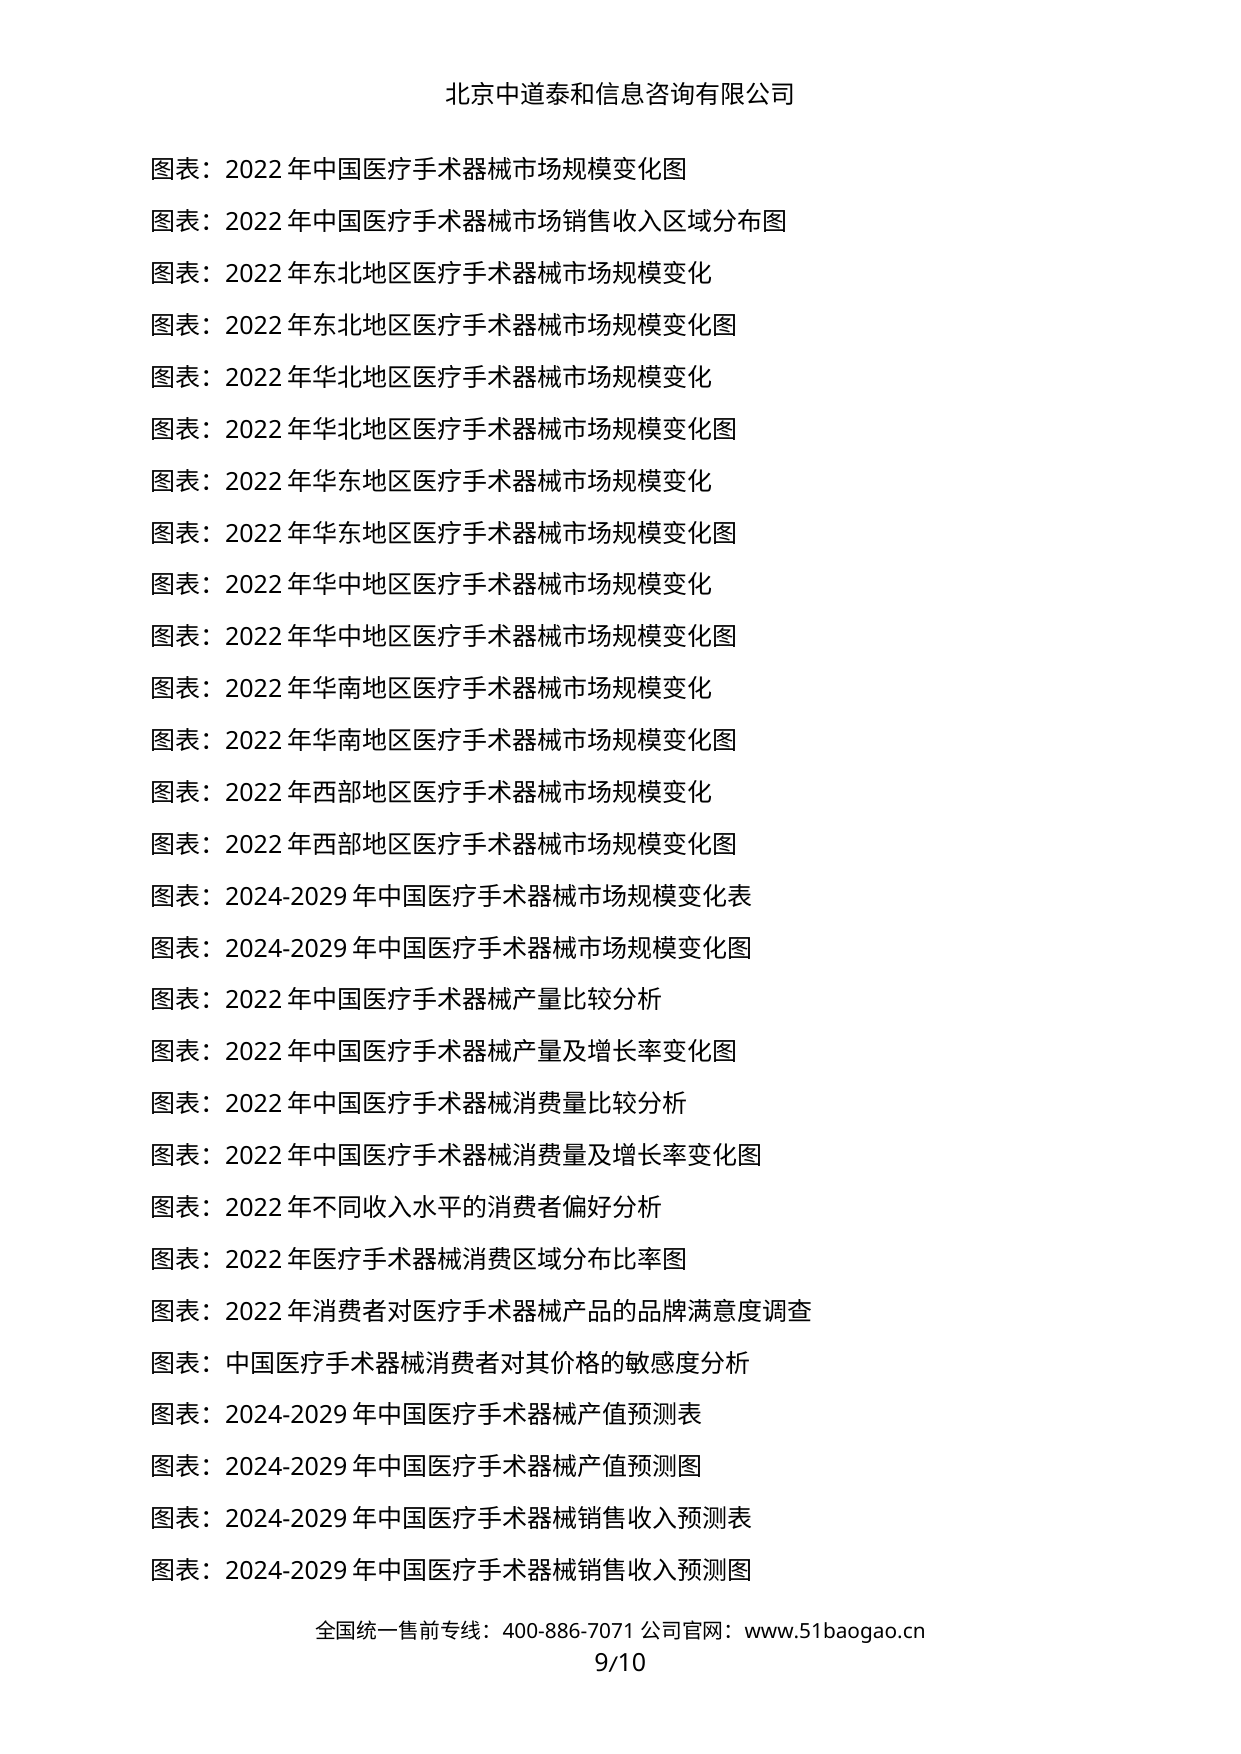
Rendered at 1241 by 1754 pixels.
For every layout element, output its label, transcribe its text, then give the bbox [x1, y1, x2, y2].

text 图表：2022年中国医疗手术器械消费量比较分析 [150, 1084, 1090, 1120]
text 图表：2022年华中地区医疗手术器械市场规模变化图 [150, 617, 1090, 653]
text 图表：2024-2029年中国医疗手术器械产值预测表 [150, 1395, 1090, 1431]
text 图表：2022年华南地区医疗手术器械市场规模变化 [150, 669, 1090, 705]
text 图表：2024-2029年中国医疗手术器械销售收入预测表 [150, 1499, 1090, 1535]
text 图表：2022年不同收入水平的消费者偏好分析 [150, 1187, 1090, 1224]
text 图表：2024-2029年中国医疗手术器械市场规模变化表 [150, 876, 1090, 912]
text 图表：2022年华中地区医疗手术器械市场规模变化 [150, 565, 1090, 601]
text 图表：2022年中国医疗手术器械产量比较分析 [150, 980, 1090, 1016]
text 图表：2022年消费者对医疗手术器械产品的品牌满意度调查 [150, 1291, 1090, 1327]
text 图表：2024-2029年中国医疗手术器械销售收入预测图 [150, 1551, 1090, 1587]
text 图表：中国医疗手术器械消费者对其价格的敏感度分析 [150, 1343, 1090, 1379]
text 图表：2022年华北地区医疗手术器械市场规模变化图 [150, 409, 1090, 446]
text 图表：2022年东北地区医疗手术器械市场规模变化图 [150, 306, 1090, 342]
text 图表：2022年西部地区医疗手术器械市场规模变化图 [150, 824, 1090, 861]
text 图表：2024-2029年中国医疗手术器械市场规模变化图 [150, 928, 1090, 964]
text 图表：2022年中国医疗手术器械市场规模变化图 [150, 150, 1090, 186]
text 图表：2022年医疗手术器械消费区域分布比率图 [150, 1239, 1090, 1276]
text 图表：2022年华北地区医疗手术器械市场规模变化 [150, 357, 1090, 394]
text 图表：2024-2029年中国医疗手术器械产值预测图 [150, 1447, 1090, 1483]
text 图表：2022年华南地区医疗手术器械市场规模变化图 [150, 721, 1090, 757]
text 图表：2022年中国医疗手术器械市场销售收入区域分布图 [150, 202, 1090, 238]
text 图表：2022年华东地区医疗手术器械市场规模变化 [150, 461, 1090, 497]
text 图表：2022年中国医疗手术器械消费量及增长率变化图 [150, 1136, 1090, 1172]
text 图表：2022年西部地区医疗手术器械市场规模变化 [150, 772, 1090, 809]
text 图表：2022年中国医疗手术器械产量及增长率变化图 [150, 1032, 1090, 1068]
text 图表：2022年东北地区医疗手术器械市场规模变化 [150, 254, 1090, 290]
text 图表：2022年华东地区医疗手术器械市场规模变化图 [150, 513, 1090, 549]
